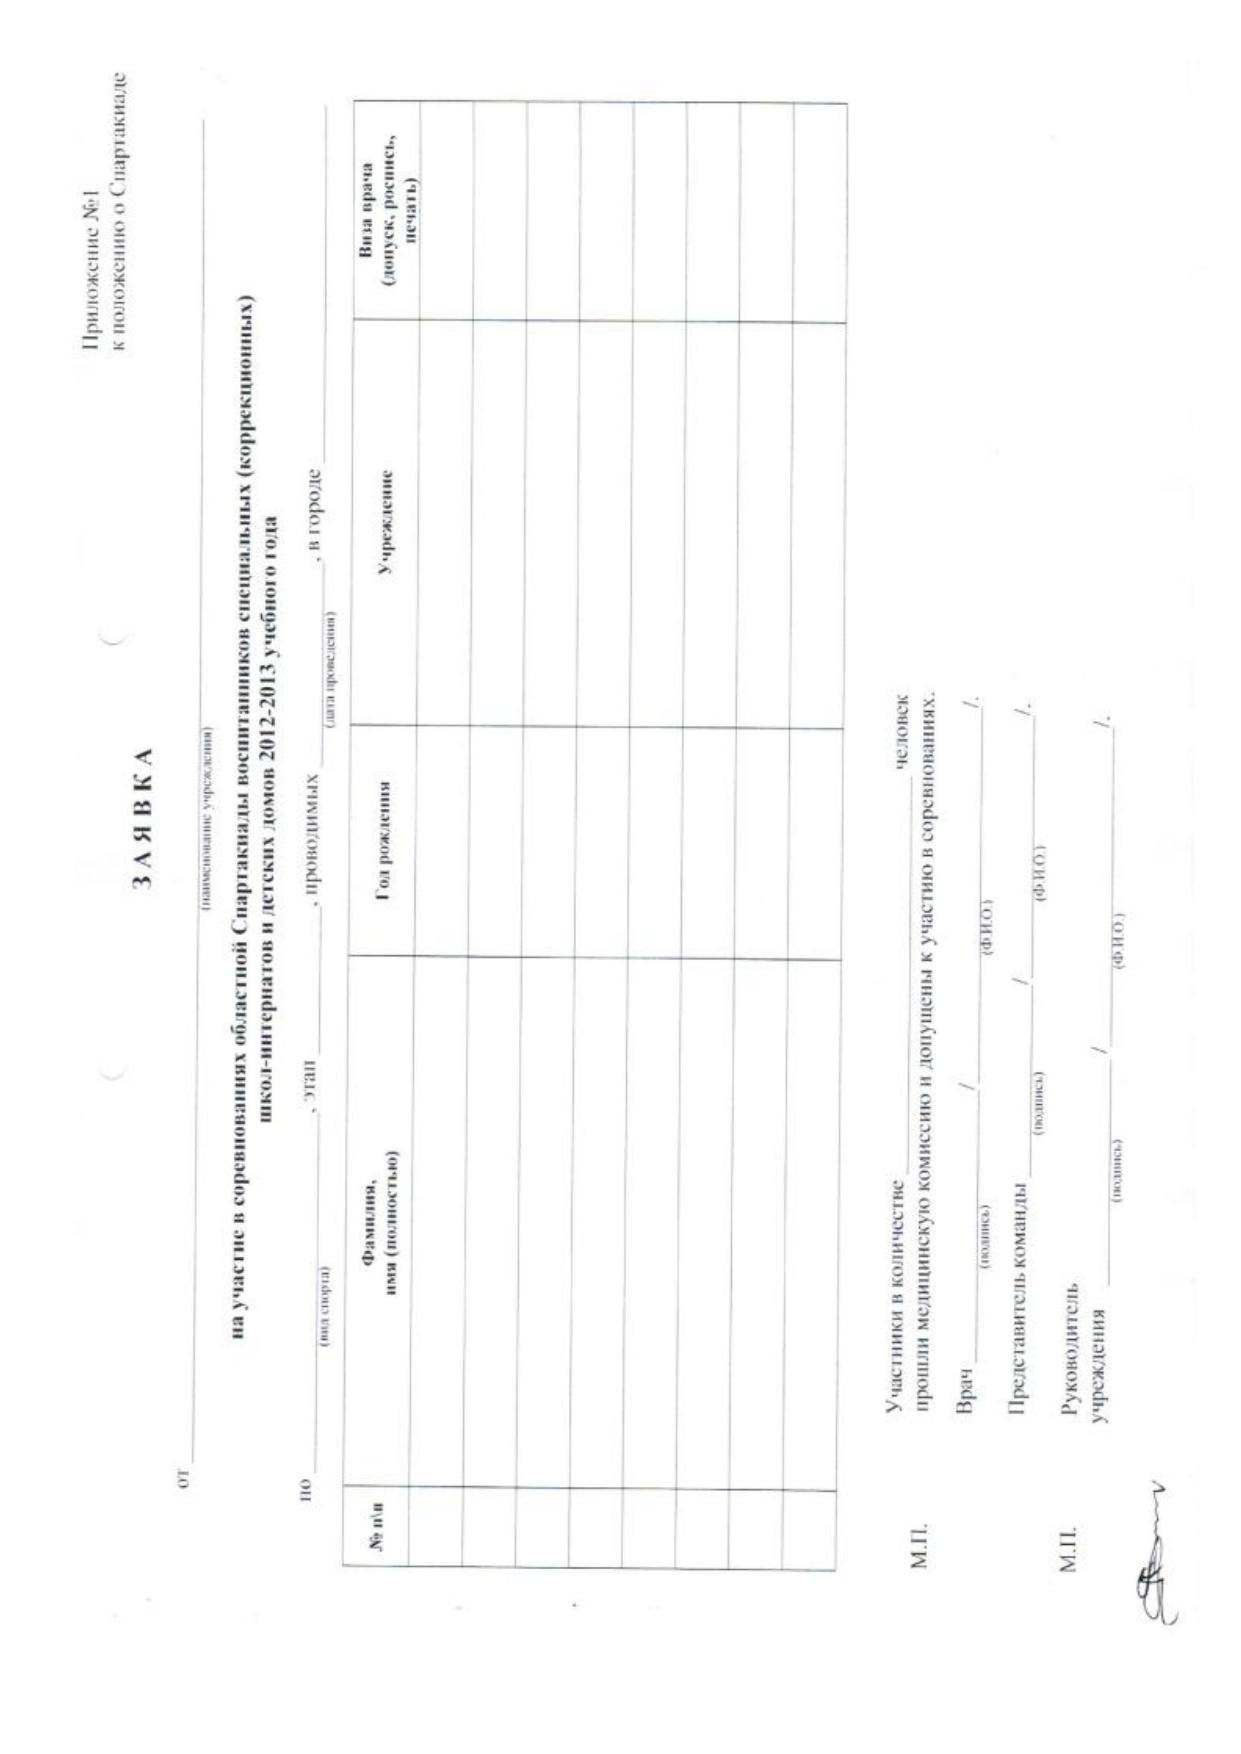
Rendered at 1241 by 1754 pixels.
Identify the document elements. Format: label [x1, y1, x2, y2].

picture [59, 59, 1225, 1663]
